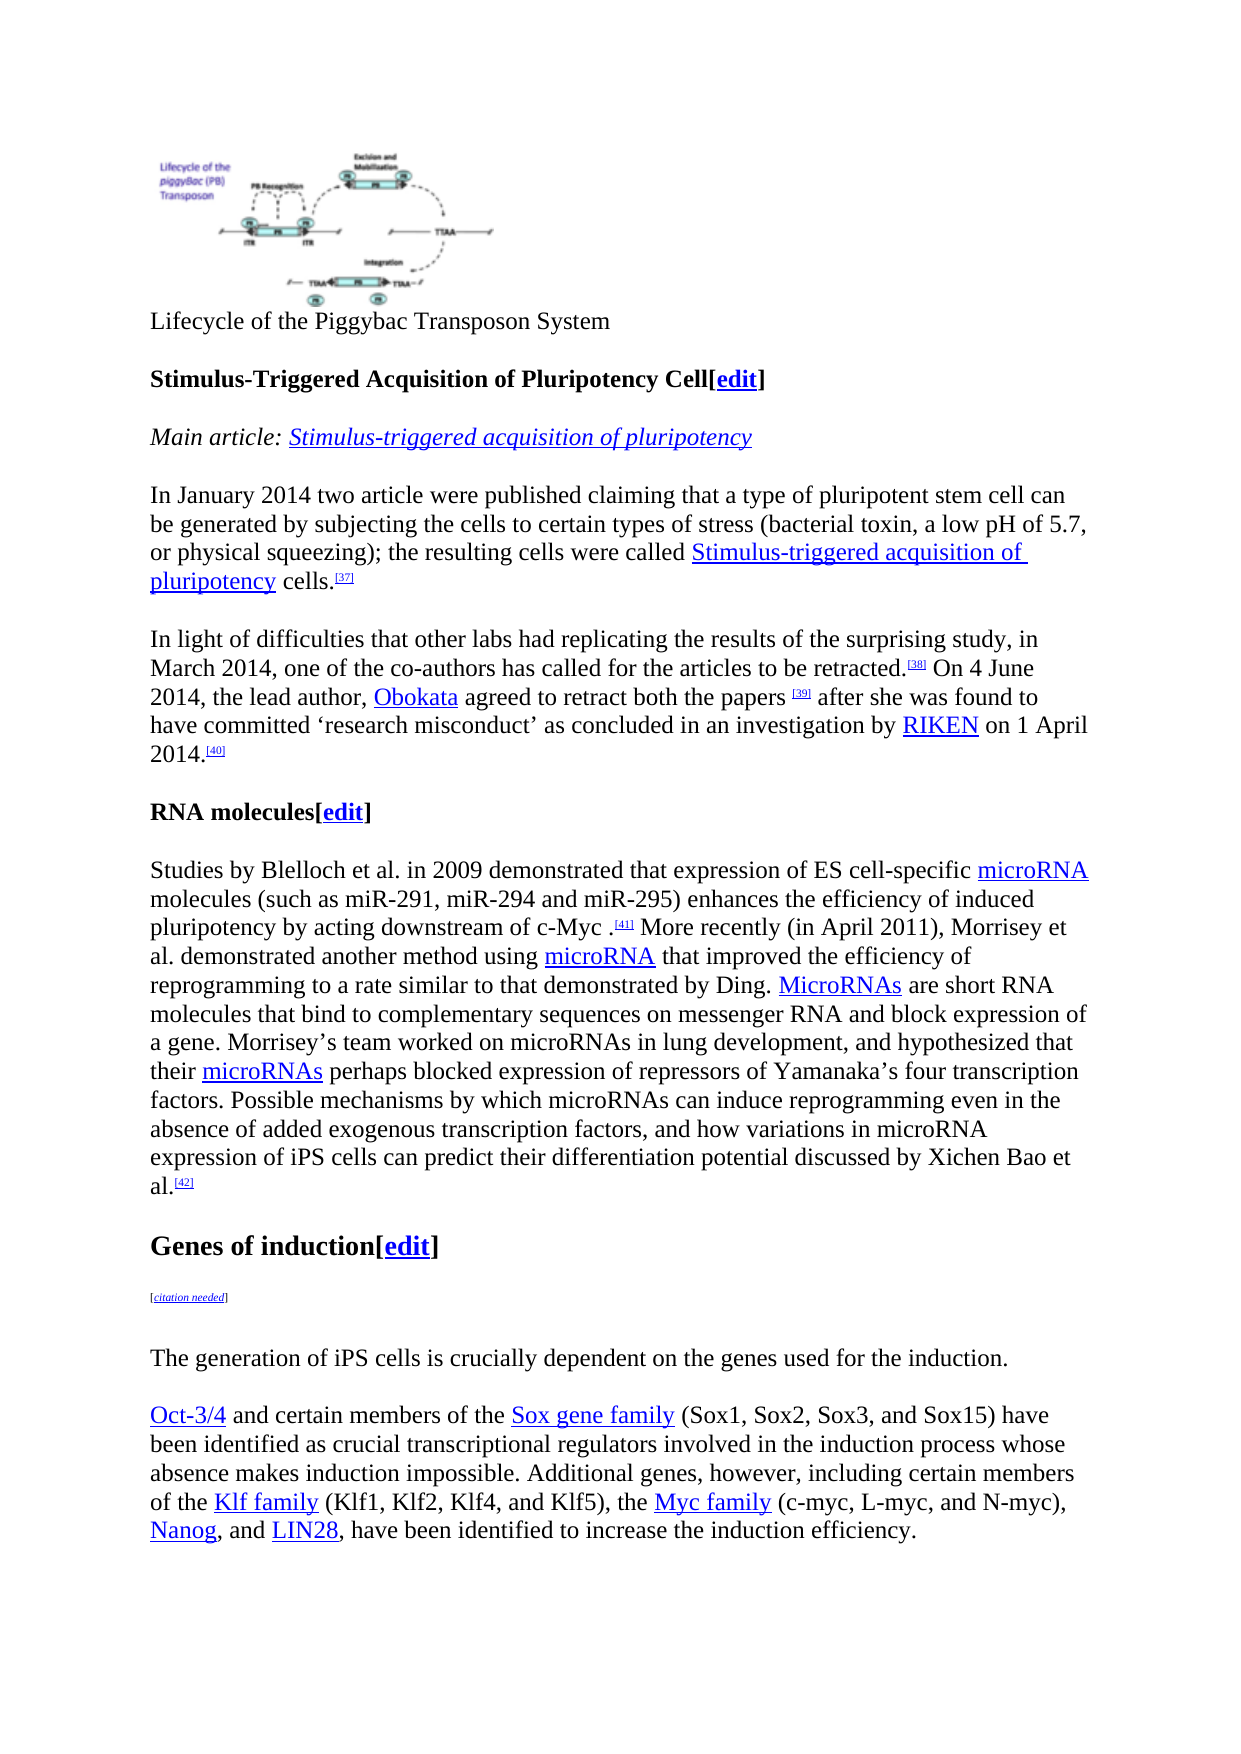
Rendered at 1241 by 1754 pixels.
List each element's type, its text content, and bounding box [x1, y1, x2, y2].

text [citation needed] [150, 1291, 1090, 1313]
text Lifecycle of the Piggybac Transposon System [150, 306, 1090, 335]
picture [150, 150, 494, 307]
text Stimulus-Triggered Acquisition of Pluripotency Cell[edit] [150, 364, 1090, 393]
text Main article: Stimulus-triggered acquisition of pluripotency [150, 422, 1090, 451]
text The generation of iPS cells is crucially dependent on the genes used for the induction. [150, 1343, 1090, 1371]
text In January 2014 two article were published claiming that a type of pluripotent stem cell can be generated by subjecting the cells to certain types of stress (bacterial toxin, a low pH of 5.7, or physical squeezing); the resulting cells were called Stimulus-triggered acquisition of pluripotency cells.[37] [150, 480, 1090, 595]
text Genes of induction[edit] [150, 1229, 1090, 1262]
text Oct-3/4 and certain members of the Sox gene family (Sox1, Sox2, Sox3, and Sox15) have been identified as crucial transcriptional regulators involved in the induction process whose absence makes induction impossible. Additional genes, however, including certain members of the Klf family (Klf1, Klf2, Klf4, and Klf5), the Myc family (c-myc, L-myc, and N-myc), Nanog, and LIN28, have been identified to increase the induction efficiency. [150, 1401, 1090, 1544]
text In light of difficulties that other labs had replicating the results of the surprising study, in March 2014, one of the co-authors has called for the articles to be retracted.[38] On 4 June 2014, the lead author, Obokata agreed to retract both the papers [39] after she was found to have committed ‘research misconduct’ as concluded in an investigation by RIKEN on 1 April 2014.[40] [150, 624, 1090, 768]
text Studies by Blelloch et al. in 2009 demonstrated that expression of ES cell-specific microRNA molecules (such as miR-291, miR-294 and miR-295) enhances the efficiency of induced pluripotency by acting downstream of c-Myc .[41] More recently (in April 2011), Morrisey et al. demonstrated another method using microRNA that improved the efficiency of reprogramming to a rate similar to that demonstrated by Ding. MicroRNAs are short RNA molecules that bind to complementary sequences on messenger RNA and block expression of a gene. Morrisey’s team worked on microRNAs in lung development, and hypothesized that their microRNAs perhaps blocked expression of repressors of Yamanaka’s four transcription factors. Possible mechanisms by which microRNAs can induce reprogramming even in the absence of added exogenous transcription factors, and how variations in microRNA expression of iPS cells can predict their differentiation potential discussed by Xichen Bao et al.[42] [150, 855, 1090, 1200]
text RNA molecules[edit] [150, 797, 1090, 826]
